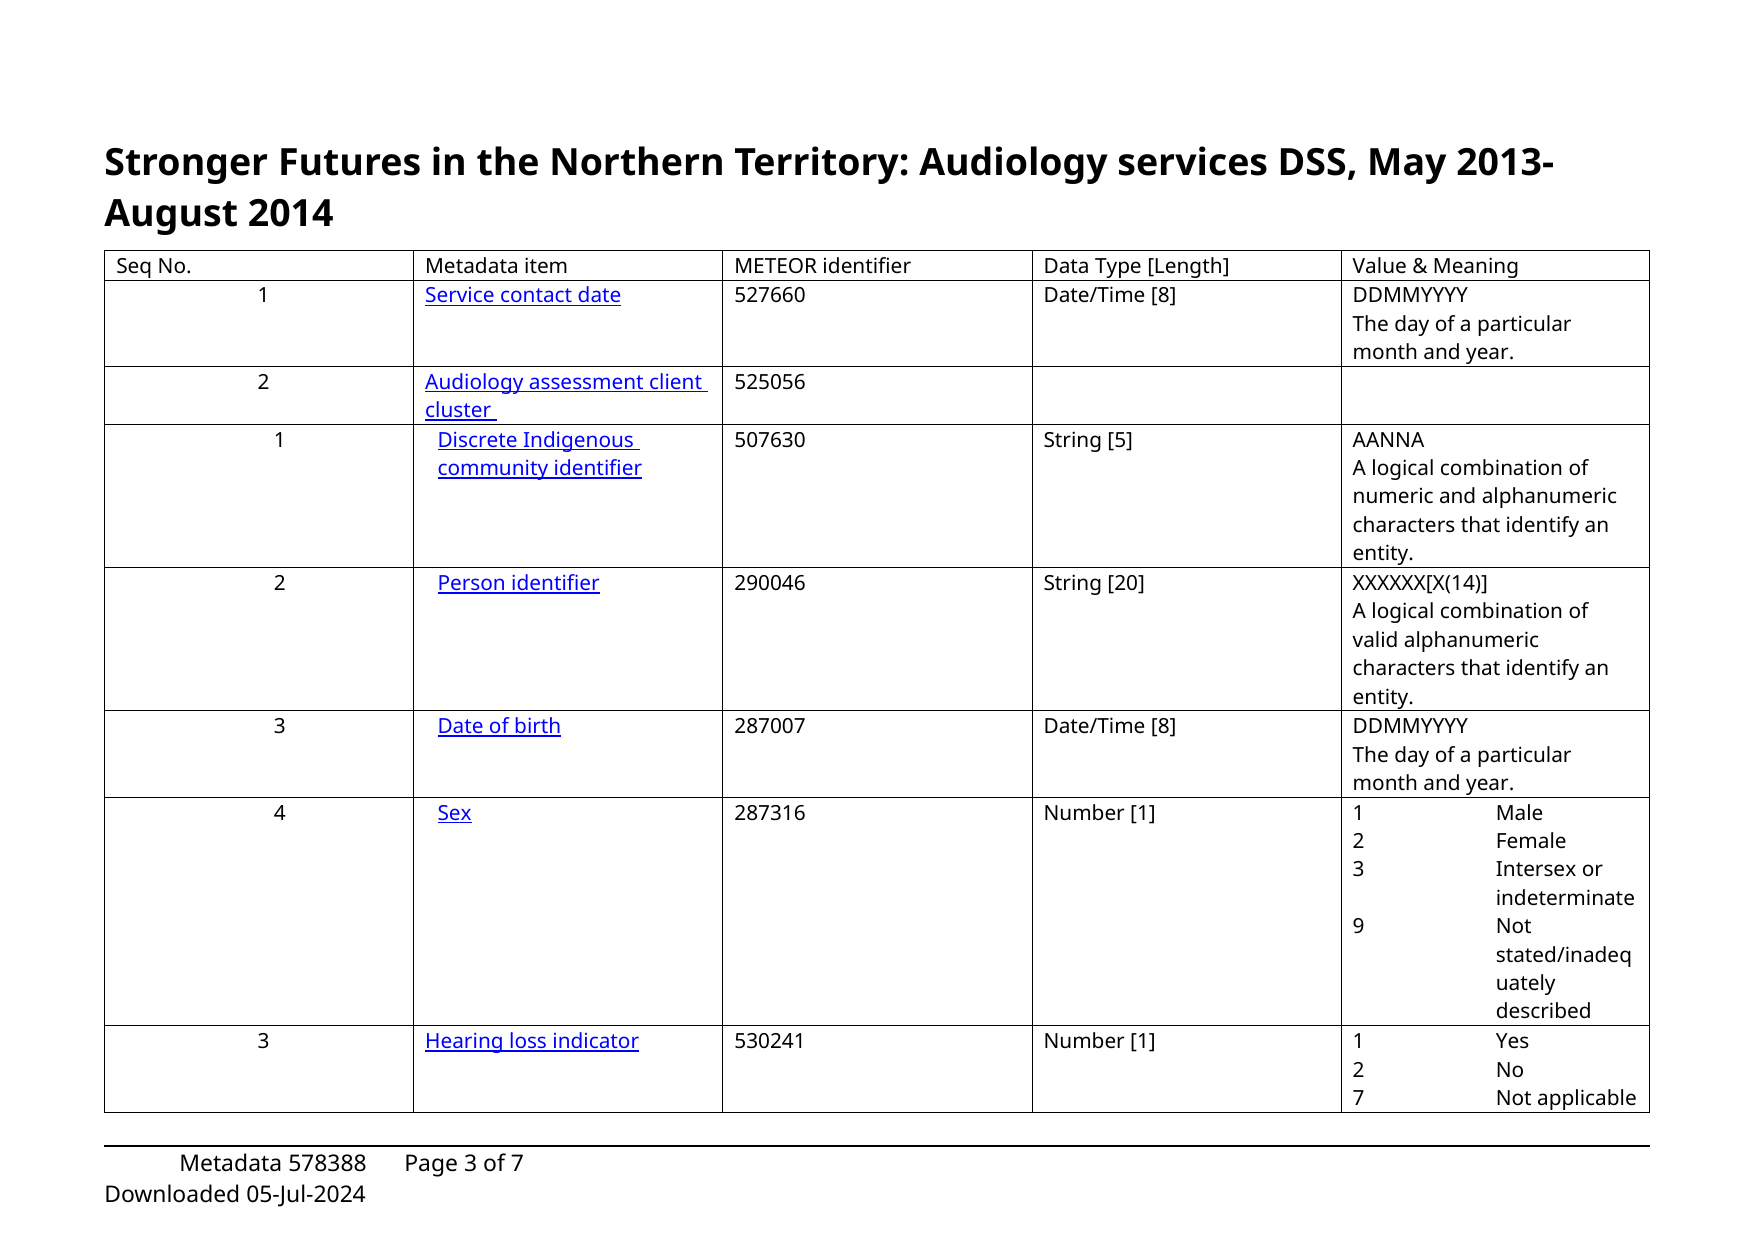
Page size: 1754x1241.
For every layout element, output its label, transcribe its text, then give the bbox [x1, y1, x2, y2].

table_header [105, 798, 413, 1025]
table_header [105, 568, 413, 710]
table_header [105, 1026, 413, 1112]
table_header [1033, 798, 1341, 1025]
table_header [723, 425, 1032, 567]
table_header [105, 367, 413, 424]
table_header [1033, 1026, 1341, 1112]
table_header [1342, 425, 1649, 567]
table_header [1033, 711, 1341, 797]
table_header [1342, 711, 1649, 797]
table_header [1033, 281, 1341, 366]
table_header [414, 1026, 722, 1112]
table_header [105, 281, 413, 366]
table_header [414, 568, 722, 710]
table_header [723, 251, 1032, 280]
table_header [414, 251, 722, 280]
table_header [414, 367, 722, 424]
table_header [1342, 367, 1649, 424]
table_header [1342, 281, 1649, 366]
table_header [1342, 568, 1649, 710]
table_header [723, 568, 1032, 710]
table_header [414, 425, 722, 567]
table_header [1033, 425, 1341, 567]
table_header [723, 1026, 1032, 1112]
table_header [1033, 568, 1341, 710]
table_header [1342, 251, 1649, 280]
table_header [1033, 251, 1341, 280]
table_header [105, 251, 413, 280]
table_header [1342, 1026, 1649, 1112]
table_header [723, 711, 1032, 797]
table_header [723, 798, 1032, 1025]
table_header [105, 425, 413, 567]
subtitle Stronger Futures in the Northern Territory: Audiology services DSS, May 2013-August 2014 [104, 135, 1650, 237]
table_header [723, 281, 1032, 366]
table_header [414, 281, 722, 366]
table_header [1033, 367, 1341, 424]
table_header [723, 367, 1032, 424]
table_header [414, 711, 722, 797]
table_header [105, 711, 413, 797]
table_header [414, 798, 722, 1025]
table_header [1342, 798, 1649, 1025]
